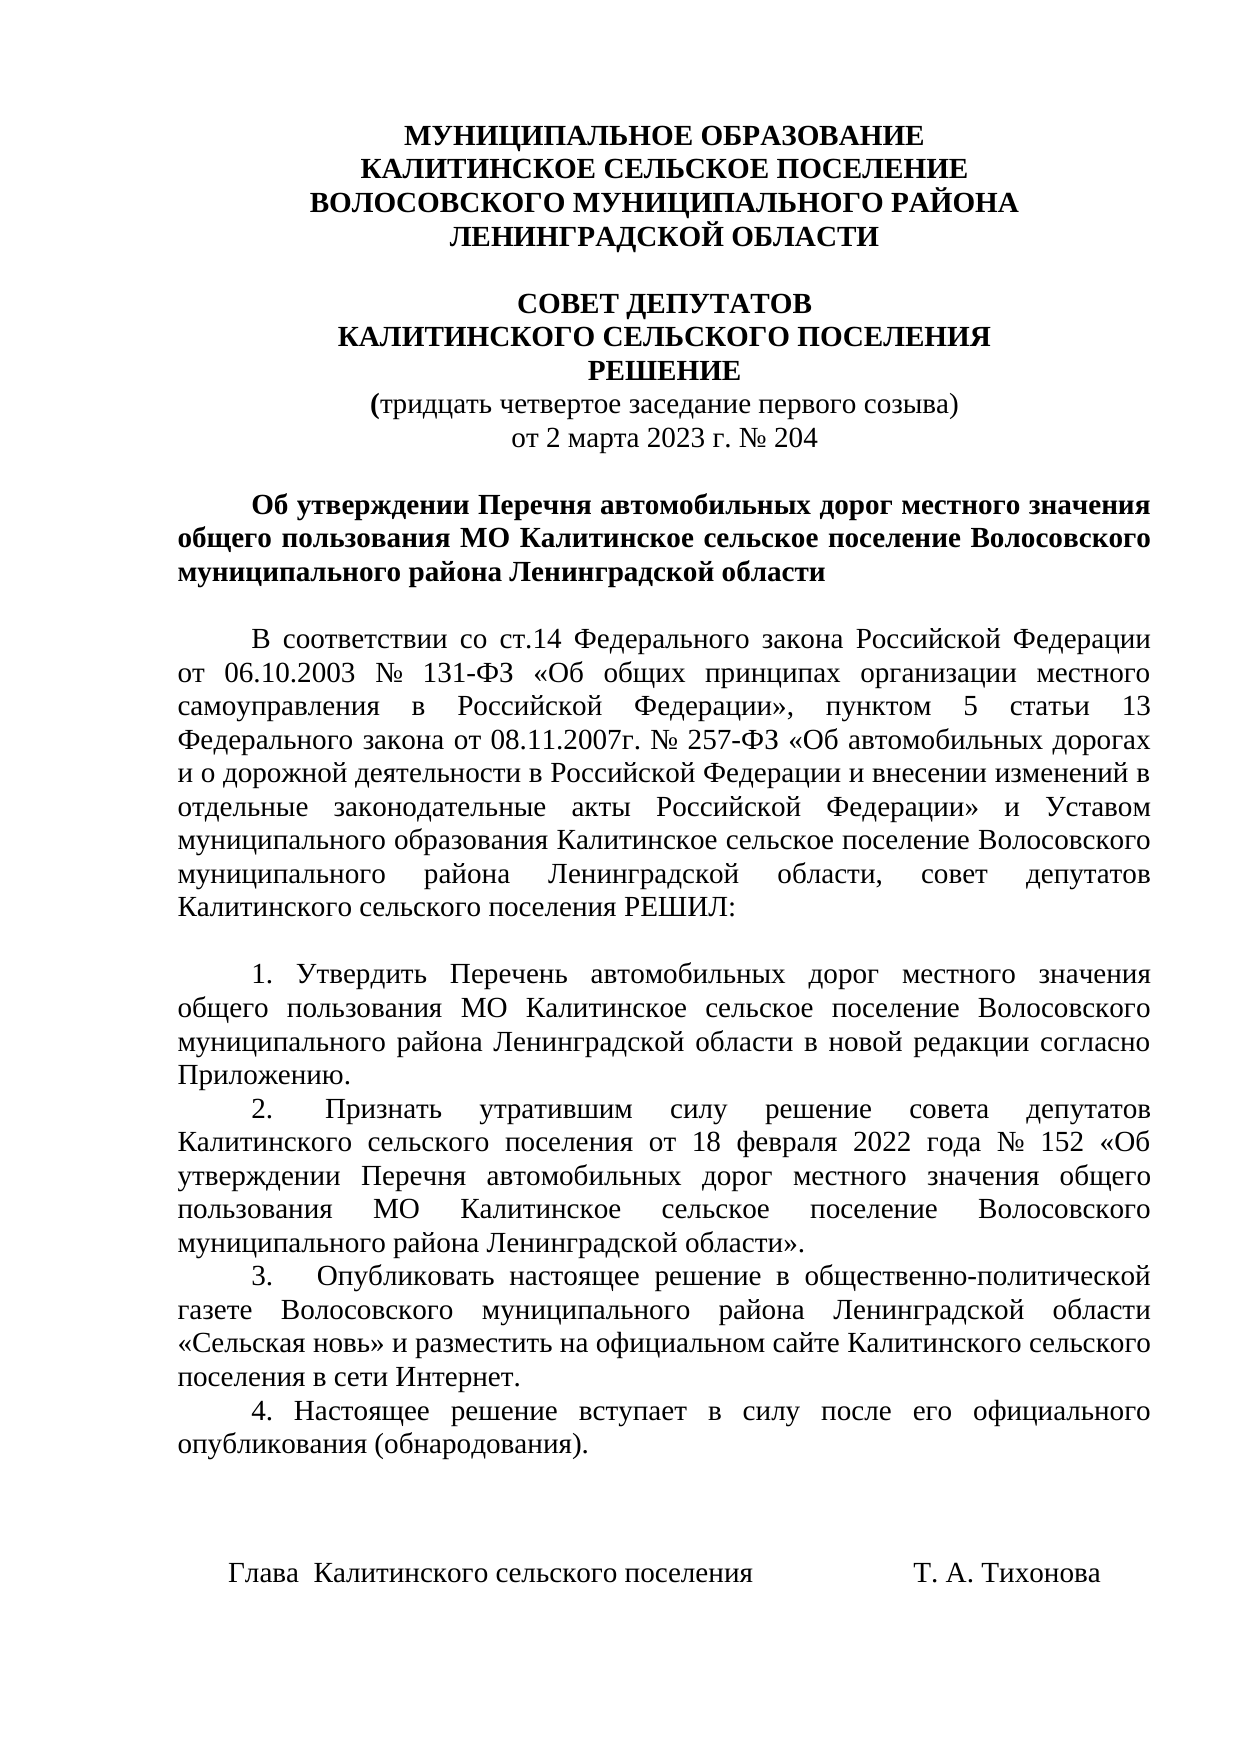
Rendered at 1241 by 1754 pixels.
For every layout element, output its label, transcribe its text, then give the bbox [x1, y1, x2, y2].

text 1. Утвердить Перечень автомобильных дорог местного значения общего пользования МО Калитинское сельское поселение Волосовского муниципального района Ленинградской области в новой редакции согласно Приложению. [177, 957, 1152, 1091]
title КАЛИТИНСКОЕ СЕЛЬСКОЕ ПОСЕЛЕНИЕ [177, 152, 1152, 185]
text В соответствии со ст.14 Федерального закона Российской Федерации от 06.10.2003 № 131-ФЗ «Об общих принципах организации местного самоуправления в Российской Федерации», пунктом 5 статьи 13 Федерального закона от 08.11.2007г. № 257-ФЗ «Об автомобильных дорогах и о дорожной деятельности в Российской Федерации и внесении изменений в отдельные законодательные акты Российской Федерации» и Уставом муниципального образования Калитинское сельское поселение Волосовского муниципального района Ленинградской области, совет депутатов Калитинского сельского поселения РЕШИЛ: [177, 621, 1152, 923]
text Глава Калитинского сельского поселения Т. А. Тихонова [177, 1556, 1152, 1589]
title РЕШЕНИЕ [177, 353, 1152, 386]
text Об утверждении Перечня автомобильных дорог местного значения общего пользования МО Калитинское сельское поселение Волосовского муниципального района Ленинградской области [177, 487, 1152, 588]
text 3. Опубликовать настоящее решение в общественно-политической газете Волосовского муниципального района Ленинградской области «Сельская новь» и разместить на официальном сайте Калитинского сельского поселения в сети Интернет. [177, 1258, 1152, 1393]
title ЛЕНИНГРАДСКОЙ ОБЛАСТИ [177, 219, 1152, 252]
title СОВЕТ ДЕПУТАТОВ [177, 286, 1152, 319]
title (тридцать четвертое заседание первого созыва) [177, 386, 1152, 420]
title МУНИЦИПАЛЬНОЕ ОБРАЗОВАНИЕ [177, 118, 1152, 152]
text 4. Настоящее решение вступает в силу после его официального опубликования (обнародования). [177, 1393, 1152, 1460]
title ВОЛОСОВСКОГО МУНИЦИПАЛЬНОГО РАЙОНА [177, 185, 1152, 219]
title от 2 марта 2023 г. № 204 [177, 420, 1152, 453]
title КАЛИТИНСКОГО СЕЛЬСКОГО ПОСЕЛЕНИЯ [177, 319, 1152, 353]
text 2. Признать утратившим силу решение совета депутатов Калитинского сельского поселения от 18 февраля 2022 года № 152 «Об утверждении Перечня автомобильных дорог местного значения общего пользования МО Калитинское сельское поселение Волосовского муниципального района Ленинградской области». [177, 1091, 1152, 1258]
